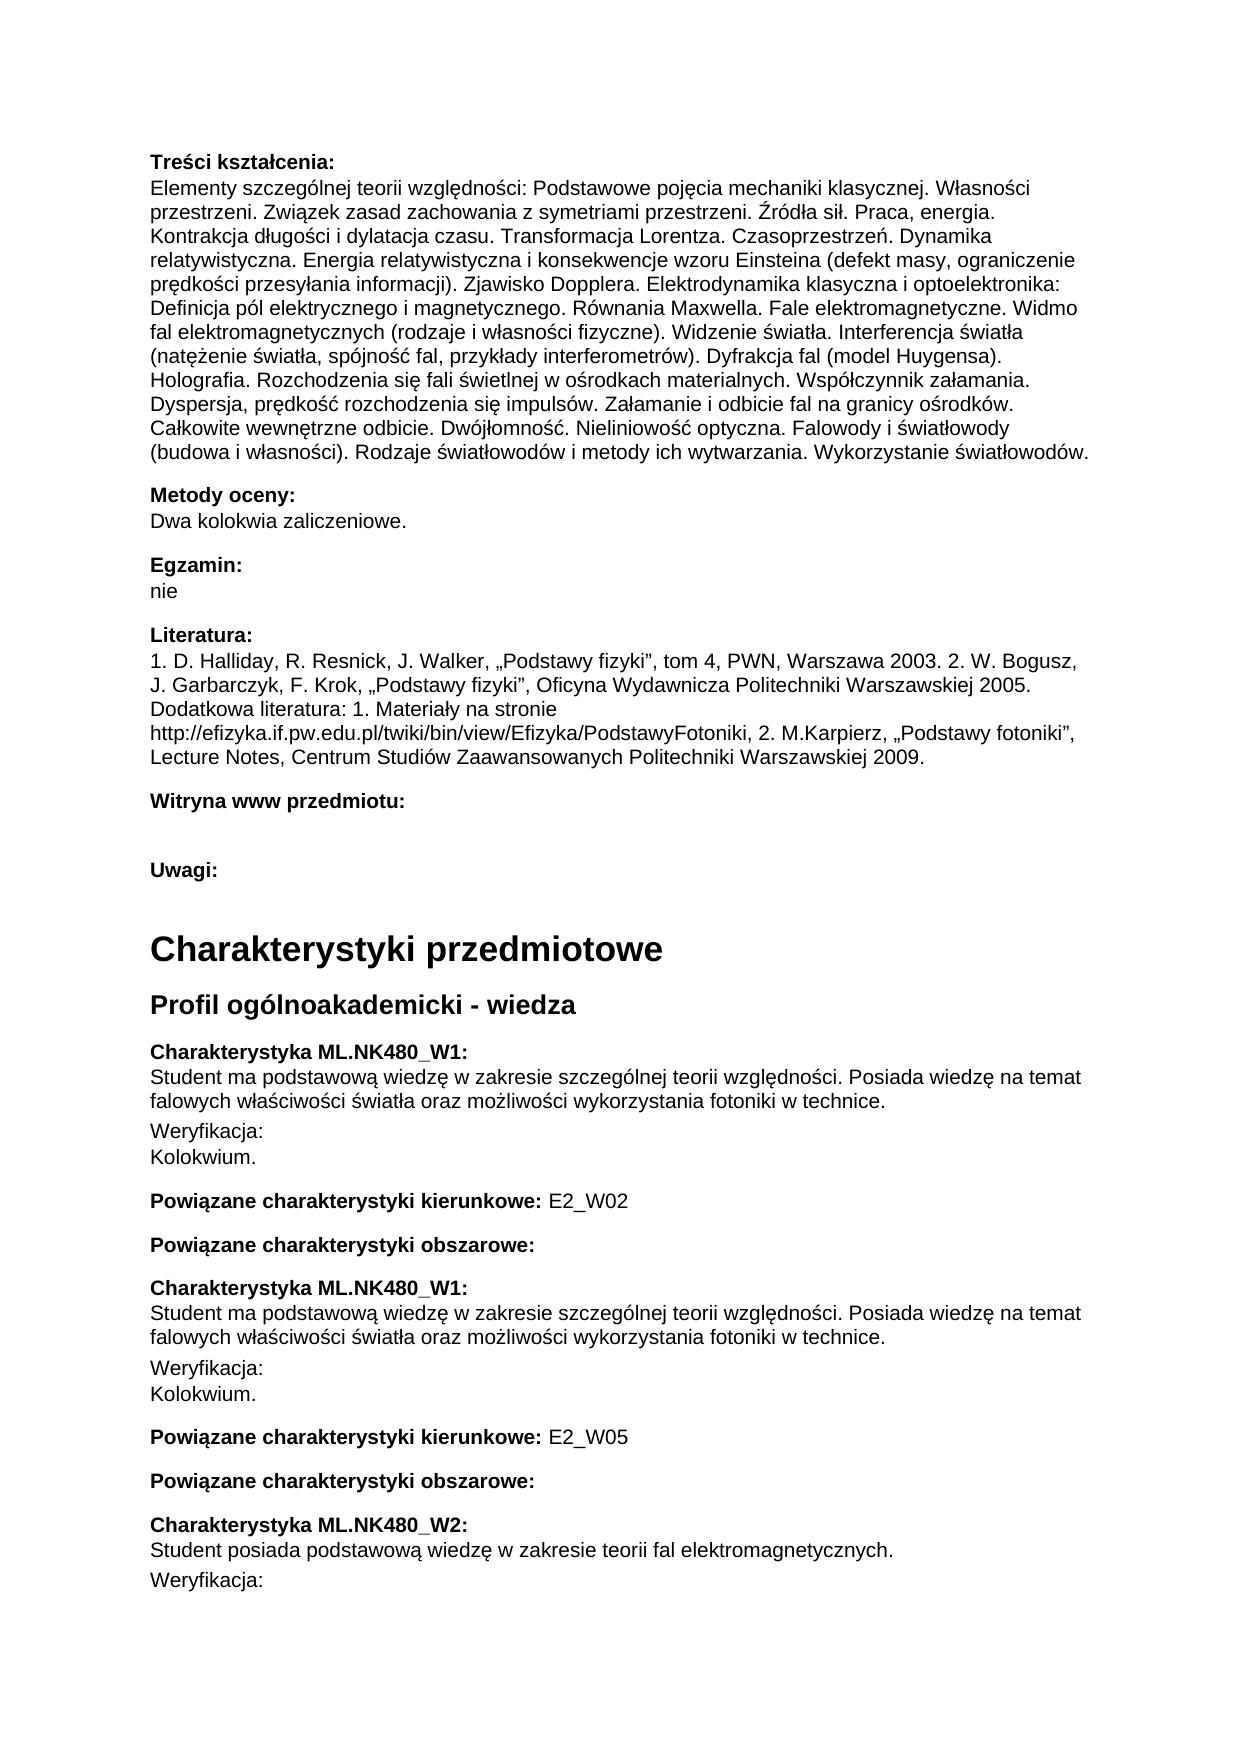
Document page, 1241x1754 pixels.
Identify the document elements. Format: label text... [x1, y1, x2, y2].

text Student ma podstawową wiedzę w zakresie szczególnej teorii względności. Posiada wiedzę na temat falowych właściwości światła oraz możliwości wykorzystania fotoniki w technice. [150, 1301, 1090, 1349]
text nie [150, 579, 1090, 603]
text 1. D. Halliday, R. Resnick, J. Walker, „Podstawy fizyki”, tom 4, PWN, Warszawa 2003. 2. W. Bogusz, J. Garbarczyk, F. Krok, „Podstawy fizyki”, Oficyna Wydawnicza Politechniki Warszawskiej 2005. Dodatkowa literatura: 1. Materiały na stronie http://efizyka.if.pw.edu.pl/twiki/bin/view/Efizyka/PodstawyFotoniki, 2. M.Karpierz, „Podstawy fotoniki”, Lecture Notes, Centrum Studiów Zaawansowanych Politechniki Warszawskiej 2009. [150, 649, 1090, 769]
text Metody oceny: [150, 483, 1090, 507]
text Student ma podstawową wiedzę w zakresie szczególnej teorii względności. Posiada wiedzę na temat falowych właściwości światła oraz możliwości wykorzystania fotoniki w technice. [150, 1065, 1090, 1113]
text Egzamin: [150, 553, 1090, 577]
text Dwa kolokwia zaliczeniowe. [150, 509, 1090, 533]
text Weryfikacja: [150, 1568, 1090, 1592]
text Witryna www przedmiotu: [150, 788, 1090, 812]
text Powiązane charakterystyki obszarowe: [150, 1232, 1090, 1256]
text Literatura: [150, 623, 1090, 647]
text Powiązane charakterystyki kierunkowe: E2_W05 [150, 1425, 1090, 1449]
text Kolokwium. [150, 1145, 1090, 1169]
text Elementy szczególnej teorii względności: Podstawowe pojęcia mechaniki klasycznej. Własności przestrzeni. Związek zasad zachowania z symetriami przestrzeni. Źródła sił. Praca, energia. Kontrakcja długości i dylatacja czasu. Transformacja Lorentza. Czasoprzestrzeń. Dynamika relatywistyczna. Energia relatywistyczna i konsekwencje wzoru Einsteina (defekt masy, ograniczenie prędkości przesyłania informacji). Zjawisko Dopplera. Elektrodynamika klasyczna i optoelektronika: Definicja pól elektrycznego i magnetycznego. Równania Maxwella. Fale elektromagnetyczne. Widmo fal elektromagnetycznych (rodzaje i własności fizyczne). Widzenie światła. Interferencja światła (natężenie światła, spójność fal, przykłady interferometrów). Dyfrakcja fal (model Huygensa). Holografia. Rozchodzenia się fali świetlnej w ośrodkach materialnych. Współczynnik załamania. Dyspersja, prędkość rozchodzenia się impulsów. Załamanie i odbicie fal na granicy ośrodków. Całkowite wewnętrzne odbicie. Dwójłomność. Nieliniowość optyczna. Falowody i światłowody (budowa i własności). Rodzaje światłowodów i metody ich wytwarzania. Wykorzystanie światłowodów. [150, 176, 1090, 463]
text Uwagi: [150, 858, 1090, 882]
text Charakterystyka ML.NK480_W1: [150, 1040, 1090, 1064]
text Charakterystyka ML.NK480_W1: [150, 1276, 1090, 1300]
text Kolokwium. [150, 1381, 1090, 1405]
text Weryfikacja: [150, 1355, 1090, 1379]
subtitle Profil ogólnoakademicki - wiedza [150, 989, 1090, 1020]
text Weryfikacja: [150, 1119, 1090, 1143]
text Powiązane charakterystyki kierunkowe: E2_W02 [150, 1189, 1090, 1213]
text Student posiada podstawową wiedzę w zakresie teorii fal elektromagnetycznych. [150, 1538, 1090, 1562]
text Powiązane charakterystyki obszarowe: [150, 1469, 1090, 1493]
text Charakterystyka ML.NK480_W2: [150, 1513, 1090, 1537]
subtitle Charakterystyki przedmiotowe [150, 928, 1090, 969]
text Treści kształcenia: [150, 150, 1090, 174]
